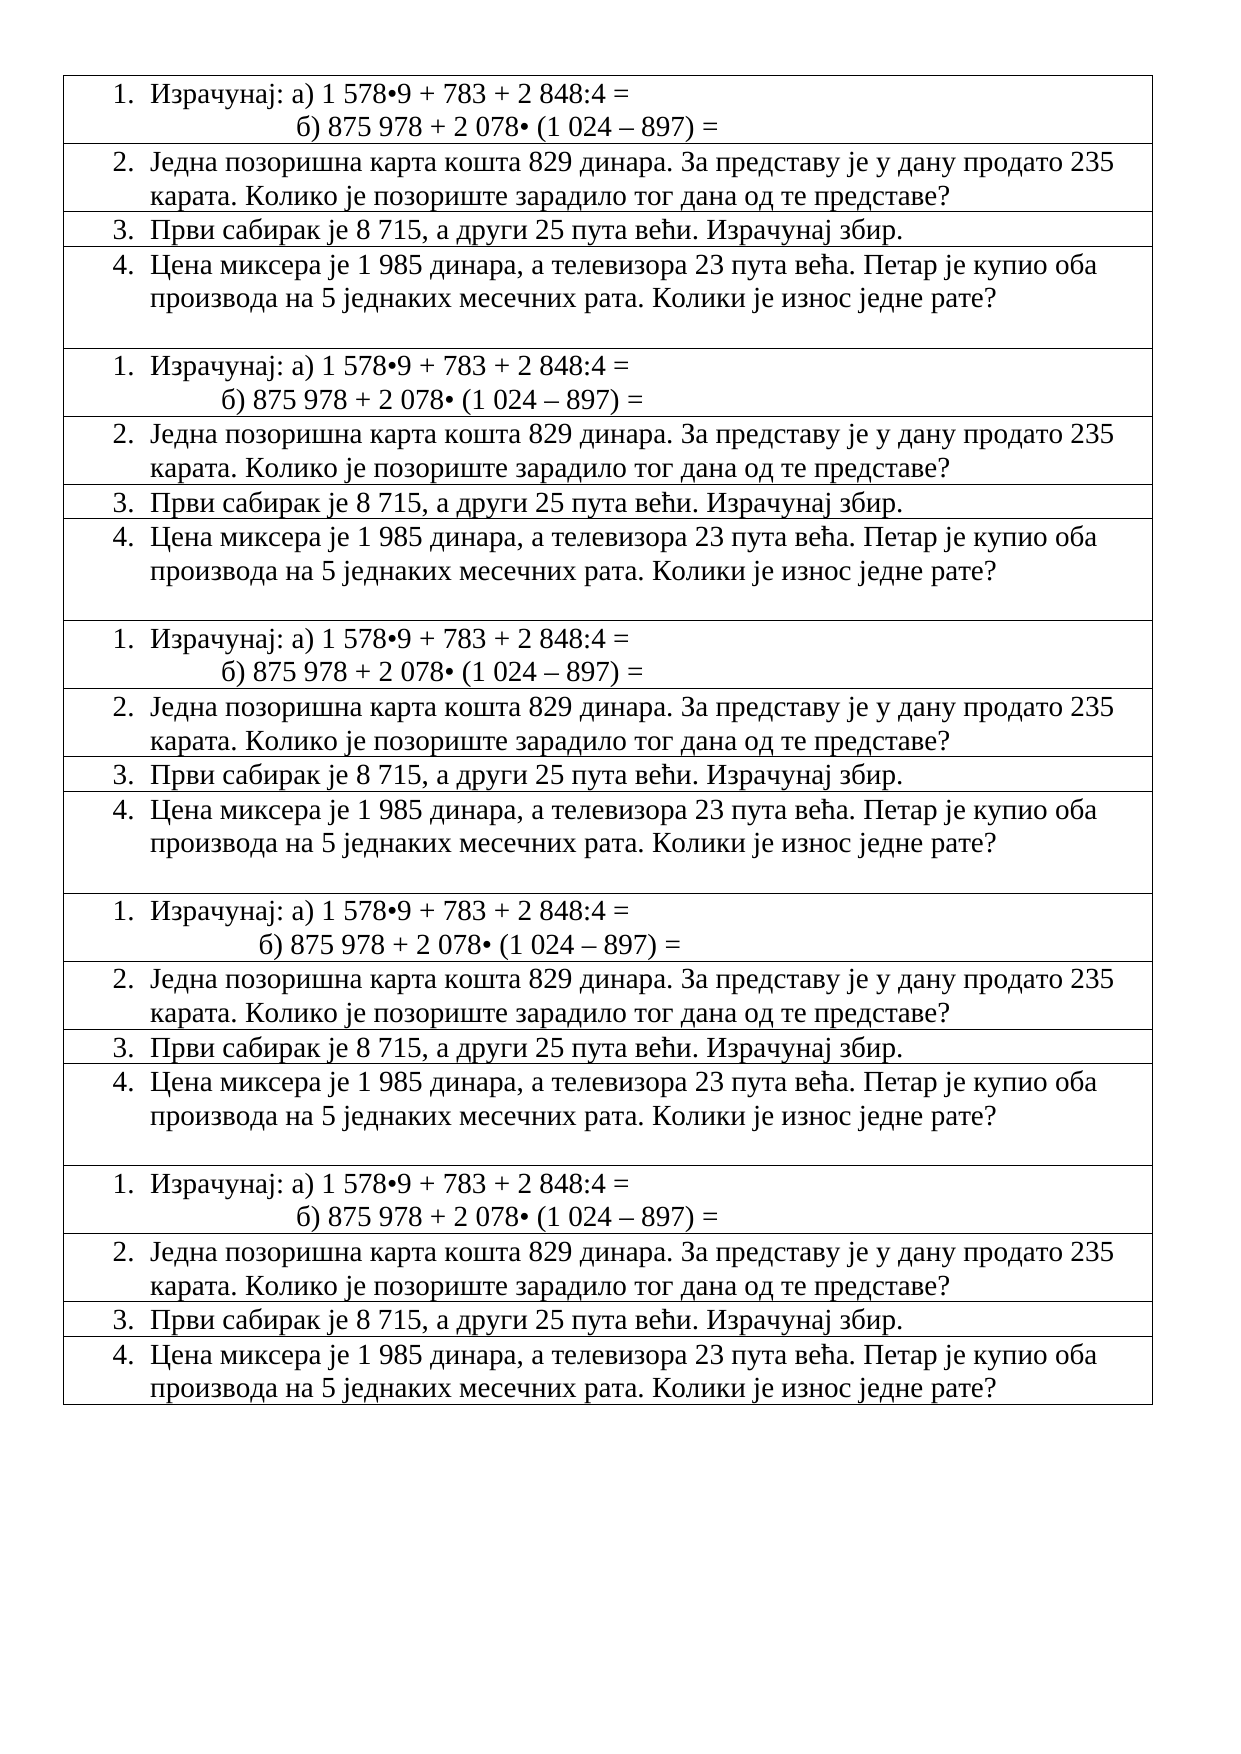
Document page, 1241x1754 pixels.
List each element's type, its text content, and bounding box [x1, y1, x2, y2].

table_cell Једна позоришна карта кошта 829 динара. За представу је у дану продато 235 карата. Колико је позориште зарадило тог дана од те представе? [64, 689, 1152, 756]
table_cell Цена миксера је 1 985 динара, а телевизора 23 пута већа. Петар је купио оба производа на 5 једнаких месечних рата. Колики је износ једне рате? [64, 1337, 1152, 1404]
table_cell Цена миксера је 1 985 динара, а телевизора 23 пута већа. Петар је купио оба производа на 5 једнаких месечних рата. Колики је износ једне рате? [64, 247, 1152, 347]
table_cell Једна позоришна карта кошта 829 динара. За представу је у дану продато 235 карата. Колико је позориште зарадило тог дана од те представе? [64, 144, 1152, 211]
table_cell Једна позоришна карта кошта 829 динара. За представу је у дану продато 235 карата. Колико је позориште зарадило тог дана од те представе? [64, 962, 1152, 1029]
table_cell Израчунај: а) 1 578•9 + 783 + 2 848:4 = б) 875 978 + 2 078• (1 024 – 897) = [64, 894, 1152, 961]
table_cell Први сабирак је 8 715, а други 25 пута већи. Израчунај збир. [64, 485, 1152, 518]
table_cell Једна позоришна карта кошта 829 динара. За представу је у дану продато 235 карата. Колико је позориште зарадило тог дана од те представе? [64, 1234, 1152, 1301]
table_cell Цена миксера је 1 985 динара, а телевизора 23 пута већа. Петар је купио оба производа на 5 једнаких месечних рата. Колики је износ једне рате? [64, 519, 1152, 620]
table_cell Први сабирак је 8 715, а други 25 пута већи. Израчунај збир. [64, 1030, 1152, 1063]
table_cell Једна позоришна карта кошта 829 динара. За представу је у дану продато 235 карата. Колико је позориште зарадило тог дана од те представе? [64, 417, 1152, 484]
table_cell Први сабирак је 8 715, а други 25 пута већи. Израчунај збир. [64, 757, 1152, 791]
table_cell Цена миксера је 1 985 динара, а телевизора 23 пута већа. Петар је купио оба производа на 5 једнаких месечних рата. Колики је износ једне рате? [64, 1064, 1152, 1165]
table_cell Израчунај: а) 1 578•9 + 783 + 2 848:4 = б) 875 978 + 2 078• (1 024 – 897) = [64, 1166, 1152, 1233]
table_header Израчунај: а) 1 578•9 + 783 + 2 848:4 = б) 875 978 + 2 078• (1 024 – 897) = [64, 76, 1152, 143]
table_cell Први сабирак је 8 715, а други 25 пута већи. Израчунај збир. [64, 1302, 1152, 1336]
table_cell Цена миксера је 1 985 динара, а телевизора 23 пута већа. Петар је купио оба производа на 5 једнаких месечних рата. Колики је износ једне рате? [64, 792, 1152, 892]
table_cell Први сабирак је 8 715, а други 25 пута већи. Израчунај збир. [64, 212, 1152, 246]
table_cell Израчунај: а) 1 578•9 + 783 + 2 848:4 = б) 875 978 + 2 078• (1 024 – 897) = [64, 349, 1152, 416]
table_cell Израчунај: а) 1 578•9 + 783 + 2 848:4 = б) 875 978 + 2 078• (1 024 – 897) = [64, 621, 1152, 688]
